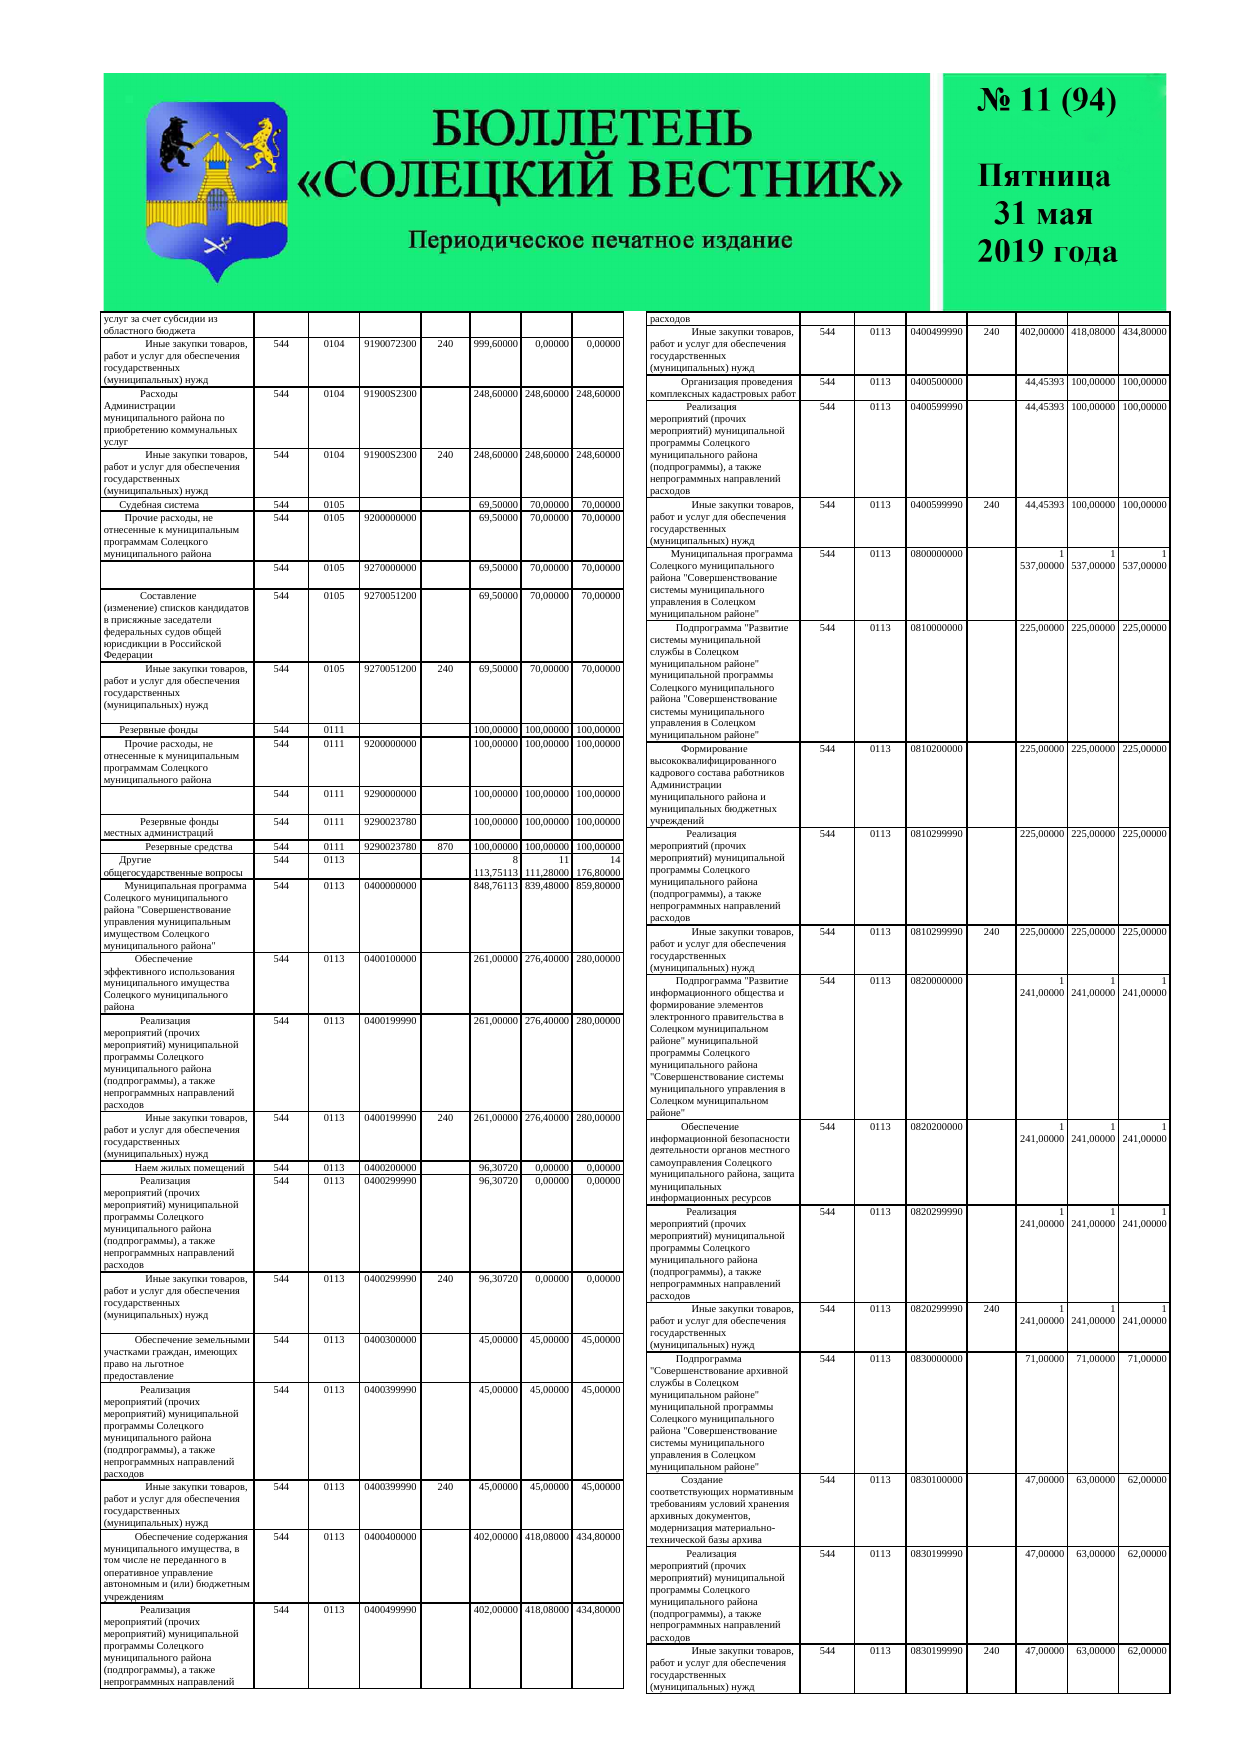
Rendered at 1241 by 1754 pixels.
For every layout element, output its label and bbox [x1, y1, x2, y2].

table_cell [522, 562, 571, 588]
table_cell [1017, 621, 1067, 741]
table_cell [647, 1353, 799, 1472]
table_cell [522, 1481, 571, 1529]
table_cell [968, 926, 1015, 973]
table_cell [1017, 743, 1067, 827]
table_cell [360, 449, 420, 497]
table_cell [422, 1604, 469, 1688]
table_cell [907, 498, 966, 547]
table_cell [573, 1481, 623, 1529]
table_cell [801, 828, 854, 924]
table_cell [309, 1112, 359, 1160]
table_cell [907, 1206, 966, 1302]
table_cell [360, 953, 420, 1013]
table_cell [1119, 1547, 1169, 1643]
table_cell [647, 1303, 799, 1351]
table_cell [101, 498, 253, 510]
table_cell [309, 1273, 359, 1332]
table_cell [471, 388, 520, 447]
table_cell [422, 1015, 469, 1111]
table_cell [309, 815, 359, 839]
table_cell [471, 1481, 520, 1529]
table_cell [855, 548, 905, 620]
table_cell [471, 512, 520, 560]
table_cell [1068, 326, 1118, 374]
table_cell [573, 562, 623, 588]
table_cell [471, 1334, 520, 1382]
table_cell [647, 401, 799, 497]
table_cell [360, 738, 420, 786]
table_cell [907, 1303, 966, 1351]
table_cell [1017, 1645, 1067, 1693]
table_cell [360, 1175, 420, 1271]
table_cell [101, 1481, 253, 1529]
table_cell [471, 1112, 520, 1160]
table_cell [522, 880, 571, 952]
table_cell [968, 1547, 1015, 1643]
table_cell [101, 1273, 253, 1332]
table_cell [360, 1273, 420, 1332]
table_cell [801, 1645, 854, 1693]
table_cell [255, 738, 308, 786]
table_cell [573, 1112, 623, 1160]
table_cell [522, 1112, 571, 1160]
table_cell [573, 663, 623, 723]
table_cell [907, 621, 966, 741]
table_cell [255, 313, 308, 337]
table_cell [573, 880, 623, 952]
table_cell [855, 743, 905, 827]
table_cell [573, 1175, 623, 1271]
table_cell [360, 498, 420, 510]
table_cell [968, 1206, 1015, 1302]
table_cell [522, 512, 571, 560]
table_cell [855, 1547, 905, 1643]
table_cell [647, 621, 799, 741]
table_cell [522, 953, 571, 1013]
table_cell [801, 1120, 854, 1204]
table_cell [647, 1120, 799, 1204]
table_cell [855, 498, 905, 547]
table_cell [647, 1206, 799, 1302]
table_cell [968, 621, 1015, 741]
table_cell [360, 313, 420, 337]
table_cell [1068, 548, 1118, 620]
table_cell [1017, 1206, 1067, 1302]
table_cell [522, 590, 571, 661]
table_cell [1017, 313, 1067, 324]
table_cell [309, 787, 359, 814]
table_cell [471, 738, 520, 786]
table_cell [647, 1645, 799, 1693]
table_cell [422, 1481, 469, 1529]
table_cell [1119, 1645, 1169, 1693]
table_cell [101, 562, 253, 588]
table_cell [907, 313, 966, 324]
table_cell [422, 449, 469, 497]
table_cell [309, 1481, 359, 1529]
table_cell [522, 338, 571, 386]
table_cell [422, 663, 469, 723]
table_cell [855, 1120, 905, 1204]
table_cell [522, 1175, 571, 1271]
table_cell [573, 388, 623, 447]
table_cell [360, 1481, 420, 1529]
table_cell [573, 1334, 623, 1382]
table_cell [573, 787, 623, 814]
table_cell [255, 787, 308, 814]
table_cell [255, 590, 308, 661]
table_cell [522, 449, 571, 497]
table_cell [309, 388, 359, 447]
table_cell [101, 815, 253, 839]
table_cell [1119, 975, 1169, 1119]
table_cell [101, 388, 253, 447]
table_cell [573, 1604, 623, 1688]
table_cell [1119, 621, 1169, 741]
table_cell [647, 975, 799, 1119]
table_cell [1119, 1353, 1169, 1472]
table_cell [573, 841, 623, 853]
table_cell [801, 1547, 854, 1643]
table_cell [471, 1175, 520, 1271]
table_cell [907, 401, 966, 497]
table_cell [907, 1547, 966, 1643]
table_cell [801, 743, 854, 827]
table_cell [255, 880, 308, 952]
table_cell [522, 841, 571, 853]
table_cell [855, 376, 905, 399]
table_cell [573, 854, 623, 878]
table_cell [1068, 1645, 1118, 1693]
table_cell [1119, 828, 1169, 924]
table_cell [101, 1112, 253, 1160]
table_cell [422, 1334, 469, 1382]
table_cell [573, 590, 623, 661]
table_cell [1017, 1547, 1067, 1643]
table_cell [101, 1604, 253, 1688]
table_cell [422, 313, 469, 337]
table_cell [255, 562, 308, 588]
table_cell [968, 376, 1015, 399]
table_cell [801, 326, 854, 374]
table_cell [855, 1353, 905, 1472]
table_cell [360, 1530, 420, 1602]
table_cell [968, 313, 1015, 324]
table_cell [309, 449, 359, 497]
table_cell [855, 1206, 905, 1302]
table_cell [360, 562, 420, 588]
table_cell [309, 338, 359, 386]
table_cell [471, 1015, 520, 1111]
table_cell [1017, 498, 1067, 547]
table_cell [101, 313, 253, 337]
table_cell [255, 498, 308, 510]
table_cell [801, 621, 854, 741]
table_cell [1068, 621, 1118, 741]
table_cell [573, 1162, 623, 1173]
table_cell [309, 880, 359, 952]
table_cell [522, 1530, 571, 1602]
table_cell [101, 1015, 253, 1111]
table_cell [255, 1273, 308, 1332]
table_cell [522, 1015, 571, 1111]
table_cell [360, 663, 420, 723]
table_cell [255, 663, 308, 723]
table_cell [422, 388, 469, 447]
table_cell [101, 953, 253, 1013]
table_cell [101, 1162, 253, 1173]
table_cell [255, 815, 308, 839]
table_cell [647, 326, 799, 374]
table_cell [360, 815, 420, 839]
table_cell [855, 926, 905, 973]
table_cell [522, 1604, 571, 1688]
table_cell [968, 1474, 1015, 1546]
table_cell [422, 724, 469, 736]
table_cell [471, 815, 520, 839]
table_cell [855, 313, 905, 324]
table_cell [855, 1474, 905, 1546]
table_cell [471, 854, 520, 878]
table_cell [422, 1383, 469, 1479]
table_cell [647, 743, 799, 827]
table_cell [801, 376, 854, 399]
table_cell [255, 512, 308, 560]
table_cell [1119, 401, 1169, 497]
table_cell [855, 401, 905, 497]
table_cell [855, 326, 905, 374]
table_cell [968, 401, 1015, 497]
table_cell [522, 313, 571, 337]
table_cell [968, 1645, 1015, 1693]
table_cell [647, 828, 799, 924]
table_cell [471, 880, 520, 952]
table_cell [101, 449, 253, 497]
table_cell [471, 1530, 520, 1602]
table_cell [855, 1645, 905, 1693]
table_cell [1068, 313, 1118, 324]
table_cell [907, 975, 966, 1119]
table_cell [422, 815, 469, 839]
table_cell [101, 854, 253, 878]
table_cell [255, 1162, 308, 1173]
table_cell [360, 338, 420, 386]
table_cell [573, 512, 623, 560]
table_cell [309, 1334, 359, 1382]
picture [103, 73, 1167, 311]
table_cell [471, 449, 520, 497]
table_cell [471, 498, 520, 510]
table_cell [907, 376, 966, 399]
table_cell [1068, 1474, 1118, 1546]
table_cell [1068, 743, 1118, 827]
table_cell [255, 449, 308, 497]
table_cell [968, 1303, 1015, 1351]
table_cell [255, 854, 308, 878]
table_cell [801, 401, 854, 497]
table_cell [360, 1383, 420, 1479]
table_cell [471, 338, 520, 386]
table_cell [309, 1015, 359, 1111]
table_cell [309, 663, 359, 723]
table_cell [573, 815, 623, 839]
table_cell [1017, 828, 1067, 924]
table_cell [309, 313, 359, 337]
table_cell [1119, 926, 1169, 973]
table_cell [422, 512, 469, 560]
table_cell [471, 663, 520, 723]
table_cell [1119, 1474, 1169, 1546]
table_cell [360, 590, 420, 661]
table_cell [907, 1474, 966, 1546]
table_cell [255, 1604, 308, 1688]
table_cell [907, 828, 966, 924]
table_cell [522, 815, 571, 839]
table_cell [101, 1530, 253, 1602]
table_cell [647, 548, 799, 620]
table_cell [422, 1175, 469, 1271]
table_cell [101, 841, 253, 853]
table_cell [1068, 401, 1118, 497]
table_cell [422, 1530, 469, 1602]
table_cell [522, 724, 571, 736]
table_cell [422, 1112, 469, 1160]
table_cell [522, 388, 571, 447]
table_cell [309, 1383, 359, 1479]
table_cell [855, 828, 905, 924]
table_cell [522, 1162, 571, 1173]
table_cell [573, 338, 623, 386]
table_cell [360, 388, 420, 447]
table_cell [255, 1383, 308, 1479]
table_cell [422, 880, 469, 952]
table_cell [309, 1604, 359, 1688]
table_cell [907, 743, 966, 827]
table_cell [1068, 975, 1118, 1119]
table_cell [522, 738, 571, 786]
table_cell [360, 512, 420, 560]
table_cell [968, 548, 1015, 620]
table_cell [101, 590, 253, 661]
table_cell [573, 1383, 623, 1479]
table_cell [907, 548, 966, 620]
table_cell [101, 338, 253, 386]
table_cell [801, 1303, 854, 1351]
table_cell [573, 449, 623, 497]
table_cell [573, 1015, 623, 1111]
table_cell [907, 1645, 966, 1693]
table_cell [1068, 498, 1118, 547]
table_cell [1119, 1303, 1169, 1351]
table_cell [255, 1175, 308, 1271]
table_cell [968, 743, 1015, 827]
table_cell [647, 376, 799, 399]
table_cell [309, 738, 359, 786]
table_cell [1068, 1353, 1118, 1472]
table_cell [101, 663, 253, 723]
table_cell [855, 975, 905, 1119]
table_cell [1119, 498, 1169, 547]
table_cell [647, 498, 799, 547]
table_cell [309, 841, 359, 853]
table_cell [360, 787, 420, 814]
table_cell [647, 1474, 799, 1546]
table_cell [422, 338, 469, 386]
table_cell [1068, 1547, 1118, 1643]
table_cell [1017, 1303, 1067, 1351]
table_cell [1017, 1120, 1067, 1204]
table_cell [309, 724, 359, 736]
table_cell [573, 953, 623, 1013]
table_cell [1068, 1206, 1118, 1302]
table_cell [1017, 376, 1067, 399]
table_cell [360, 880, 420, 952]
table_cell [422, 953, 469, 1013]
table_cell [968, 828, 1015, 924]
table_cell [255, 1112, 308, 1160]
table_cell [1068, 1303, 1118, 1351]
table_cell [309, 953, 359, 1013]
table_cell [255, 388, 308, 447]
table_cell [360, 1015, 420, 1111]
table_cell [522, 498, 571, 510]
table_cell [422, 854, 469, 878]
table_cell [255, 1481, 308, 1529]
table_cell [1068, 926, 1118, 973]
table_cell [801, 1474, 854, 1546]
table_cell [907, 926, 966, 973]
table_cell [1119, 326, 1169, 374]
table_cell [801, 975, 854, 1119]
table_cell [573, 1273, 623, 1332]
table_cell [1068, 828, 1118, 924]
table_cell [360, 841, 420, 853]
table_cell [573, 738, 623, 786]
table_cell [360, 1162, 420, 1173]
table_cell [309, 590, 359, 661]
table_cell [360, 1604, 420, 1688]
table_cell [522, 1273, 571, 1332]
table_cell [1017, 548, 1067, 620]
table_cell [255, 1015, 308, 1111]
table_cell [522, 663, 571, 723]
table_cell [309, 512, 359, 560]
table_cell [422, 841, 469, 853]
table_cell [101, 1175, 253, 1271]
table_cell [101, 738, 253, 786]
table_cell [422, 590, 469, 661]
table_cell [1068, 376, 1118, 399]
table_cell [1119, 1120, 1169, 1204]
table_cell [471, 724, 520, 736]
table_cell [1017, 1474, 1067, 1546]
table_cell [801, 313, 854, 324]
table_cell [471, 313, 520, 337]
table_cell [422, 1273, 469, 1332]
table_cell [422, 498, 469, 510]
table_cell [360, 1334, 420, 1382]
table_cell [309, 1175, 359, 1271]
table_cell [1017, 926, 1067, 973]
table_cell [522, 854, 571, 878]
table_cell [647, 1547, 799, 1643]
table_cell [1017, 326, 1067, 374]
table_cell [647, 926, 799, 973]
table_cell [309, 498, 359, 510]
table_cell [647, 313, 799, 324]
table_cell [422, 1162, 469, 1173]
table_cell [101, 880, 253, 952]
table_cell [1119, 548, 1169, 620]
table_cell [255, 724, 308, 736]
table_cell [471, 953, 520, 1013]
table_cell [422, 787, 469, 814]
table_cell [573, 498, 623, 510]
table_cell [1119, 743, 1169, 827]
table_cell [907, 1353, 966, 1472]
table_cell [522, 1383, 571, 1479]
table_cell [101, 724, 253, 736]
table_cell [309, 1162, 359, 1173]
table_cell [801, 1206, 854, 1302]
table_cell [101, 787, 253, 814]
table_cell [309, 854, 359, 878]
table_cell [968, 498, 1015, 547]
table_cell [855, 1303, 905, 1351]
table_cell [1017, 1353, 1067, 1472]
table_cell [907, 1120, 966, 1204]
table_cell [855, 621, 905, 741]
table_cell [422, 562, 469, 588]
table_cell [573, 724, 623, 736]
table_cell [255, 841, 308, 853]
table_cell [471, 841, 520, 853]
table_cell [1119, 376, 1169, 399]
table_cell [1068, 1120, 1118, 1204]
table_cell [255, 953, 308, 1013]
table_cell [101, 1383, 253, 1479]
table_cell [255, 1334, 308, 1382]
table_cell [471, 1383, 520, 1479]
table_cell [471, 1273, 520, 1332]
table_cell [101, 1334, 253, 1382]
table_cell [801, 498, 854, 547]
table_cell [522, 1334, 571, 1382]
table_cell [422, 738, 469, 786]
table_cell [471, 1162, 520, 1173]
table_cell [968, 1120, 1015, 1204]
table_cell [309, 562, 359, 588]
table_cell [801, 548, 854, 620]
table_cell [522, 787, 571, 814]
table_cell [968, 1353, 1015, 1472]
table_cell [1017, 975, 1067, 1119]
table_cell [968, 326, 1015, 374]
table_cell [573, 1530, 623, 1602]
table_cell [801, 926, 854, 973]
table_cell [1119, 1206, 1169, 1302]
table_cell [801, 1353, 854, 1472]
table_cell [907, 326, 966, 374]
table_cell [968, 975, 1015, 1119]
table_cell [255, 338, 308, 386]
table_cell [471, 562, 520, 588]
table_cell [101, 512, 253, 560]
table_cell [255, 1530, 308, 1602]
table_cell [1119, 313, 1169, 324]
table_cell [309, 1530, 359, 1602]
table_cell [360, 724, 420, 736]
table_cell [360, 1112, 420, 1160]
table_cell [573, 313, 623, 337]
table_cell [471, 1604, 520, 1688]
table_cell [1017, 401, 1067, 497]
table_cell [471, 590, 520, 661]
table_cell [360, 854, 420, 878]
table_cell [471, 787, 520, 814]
